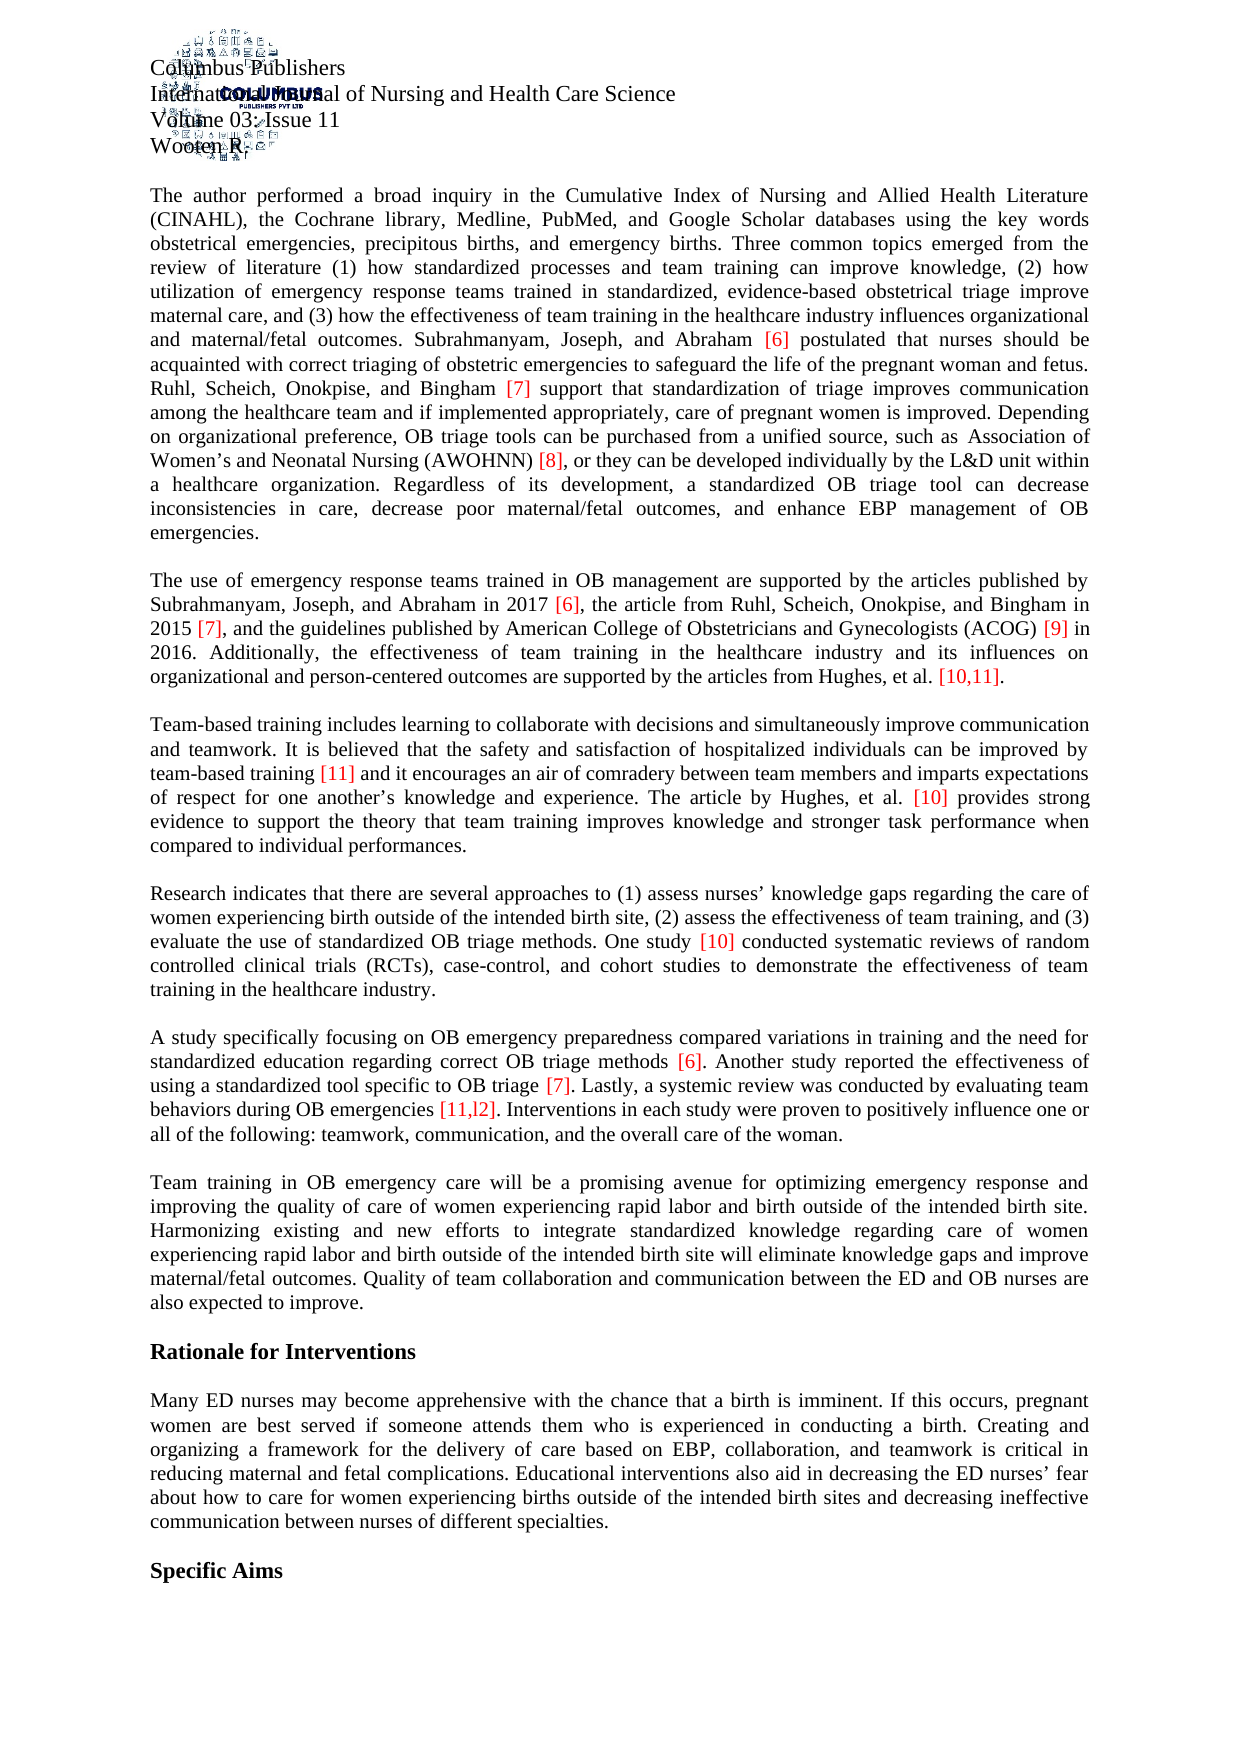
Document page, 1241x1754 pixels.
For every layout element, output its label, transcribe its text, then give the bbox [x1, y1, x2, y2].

text The author performed a broad inquiry in the Cumulative Index of Nursing and Allied Health Literature (CINAHL), the Cochrane library, Medline, PubMed, and Google Scholar databases using the key words obstetrical emergencies, precipitous births, and emergency births. Three common topics emerged from the review of literature (1) how standardized processes and team training can improve knowledge, (2) how utilization of emergency response teams trained in standardized, evidence-based obstetrical triage improve maternal care, and (3) how the effectiveness of team training in the healthcare industry influences organizational and maternal/fetal outcomes. Subrahmanyam, Joseph, and Abraham [6] postulated that nurses should be acquainted with correct triaging of obstetric emergencies to safeguard the life of the pregnant woman and fetus. Ruhl, Scheich, Onokpise, and Bingham [7] support that standardization of triage improves communication among the healthcare team and if implemented appropriately, care of pregnant women is improved. Depending on organizational preference, OB triage tools can be purchased from a unified source, such as Association of Women’s and Neonatal Nursing (AWOHNN) [8], or they can be developed individually by the L&D unit within a healthcare organization. Regardless of its development, a standardized OB triage tool can decrease inconsistencies in care, decrease poor maternal/fetal outcomes, and enhance EBP management of OB emergencies. [150, 183, 1090, 544]
text Many ED nurses may become apprehensive with the chance that a birth is imminent. If this occurs, pregnant women are best served if someone attends them who is experienced in conducting a birth. Creating and organizing a framework for the delivery of care based on EBP, collaboration, and teamwork is critical in reducing maternal and fetal complications. Educational interventions also aid in decreasing the ED nurses’ fear about how to care for women experiencing births outside of the intended birth sites and decreasing ineffective communication between nurses of different specialties. [150, 1388, 1090, 1533]
text Rationale for Interventions [150, 1338, 1090, 1364]
text The use of emergency response teams trained in OB management are supported by the articles published by Subrahmanyam, Joseph, and Abraham in 2017 [6], the article from Ruhl, Scheich, Onokpise, and Bingham in 2015 [7], and the guidelines published by American College of Obstetricians and Gynecologists (ACOG) [9] in 2016. Additionally, the effectiveness of team training in the healthcare industry and its influences on organizational and person-centered outcomes are supported by the articles from Hughes, et al. [10,11]. [150, 568, 1090, 688]
picture [161, 29, 323, 161]
text Specific Aims [150, 1557, 1090, 1583]
text A study specifically focusing on OB emergency preparedness compared variations in training and the need for standardized education regarding correct OB triage methods [6]. Another study reported the effectiveness of using a standardized tool specific to OB triage [7]. Lastly, a systemic review was conducted by evaluating team behaviors during OB emergencies [11,l2]. Interventions in each study were proven to positively influence one or all of the following: teamwork, communication, and the overall care of the woman. [150, 1025, 1090, 1146]
text Team-based training includes learning to collaborate with decisions and simultaneously improve communication and teamwork. It is believed that the safety and satisfaction of hospitalized individuals can be improved by team-based training [11] and it encourages an air of comradery between team members and imparts expectations of respect for one another’s knowledge and experience. The article by Hughes, et al. [10] provides strong evidence to support the theory that team training improves knowledge and stronger task performance when compared to individual performances. [150, 712, 1090, 857]
text Research indicates that there are several approaches to (1) assess nurses’ knowledge gaps regarding the care of women experiencing birth outside of the intended birth site, (2) assess the effectiveness of team training, and (3) evaluate the use of standardized OB triage methods. One study [10] conducted systematic reviews of random controlled clinical trials (RCTs), case-control, and cohort studies to demonstrate the effectiveness of team training in the healthcare industry. [150, 881, 1090, 1001]
text Team training in OB emergency care will be a promising avenue for optimizing emergency response and improving the quality of care of women experiencing rapid labor and birth outside of the intended birth site. Harmonizing existing and new efforts to integrate standardized knowledge regarding care of women experiencing rapid labor and birth outside of the intended birth site will eliminate knowledge gaps and improve maternal/fetal outcomes. Quality of team collaboration and communication between the ED and OB nurses are also expected to improve. [150, 1218, 1090, 1314]
